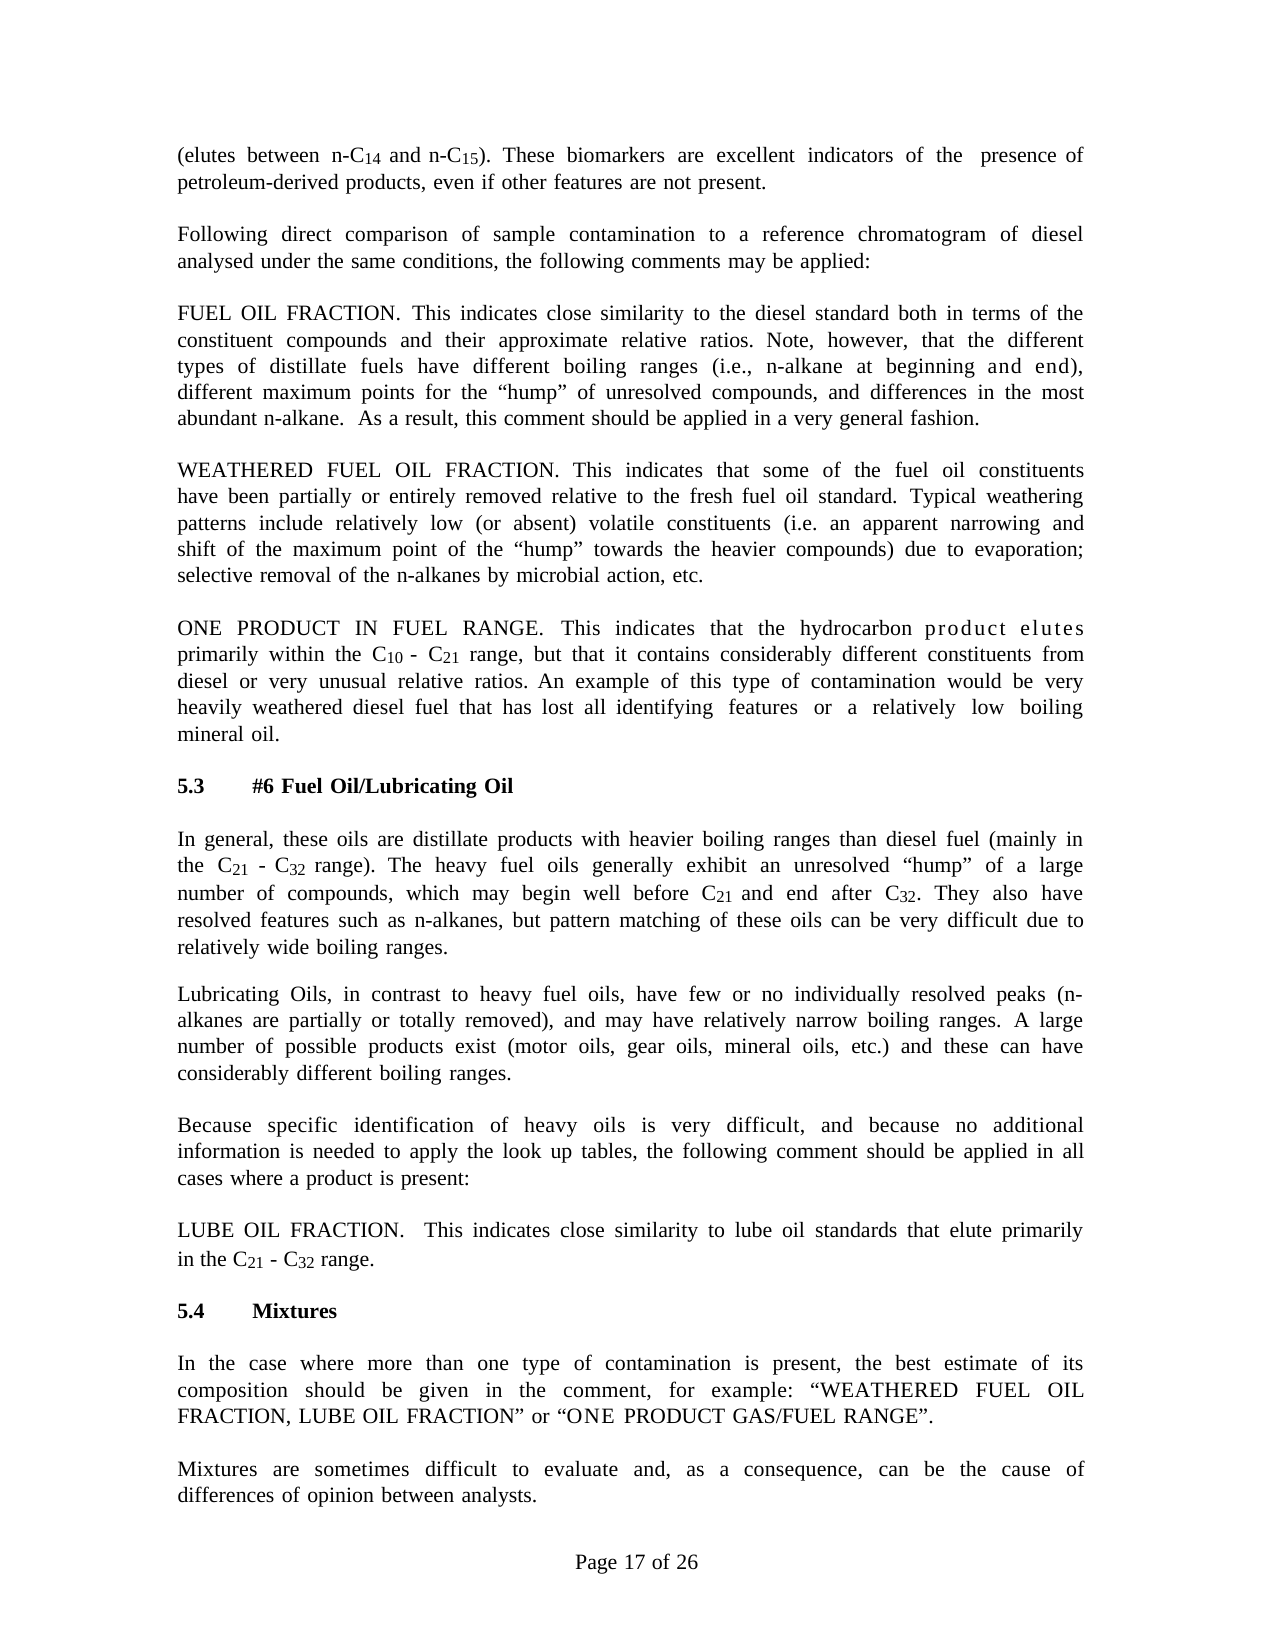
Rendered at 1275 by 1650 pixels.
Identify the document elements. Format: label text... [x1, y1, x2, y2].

text FUEL OIL FRACTION. This indicates close similarity to the diesel standard both in terms of the constituent compounds and their approximate relative ratios. Note, however, that the different types of distillate fuels have different boiling ranges (i.e., n-alkane at beginning and end), different maximum points for the “hump” of unresolved compounds, and differences in the most abundant n-alkane. As a result, this comment should be applied in a very general fashion. [177, 300, 1084, 430]
text WEATHERED FUEL OIL FRACTION. This indicates that some of the fuel oil constituents have been partially or entirely removed relative to the fresh fuel oil standard. Typical weathering patterns include relatively low (or absent) volatile constituents (i.e. an apparent narrowing and shift of the maximum point of the “hump” towards the heavier compounds) due to evaporation; selective removal of the n-alkanes by microbial action, etc. [177, 457, 1084, 587]
subtitle Mixtures [177, 1298, 1096, 1323]
text Mixtures are sometimes difficult to evaluate and, as a consequence, can be the cause of differences of opinion between analysts. [177, 1456, 1084, 1507]
subtitle #6 Fuel Oil/Lubricating Oil [177, 773, 1096, 798]
text In the case where more than one type of contamination is present, the best estimate of its composition should be given in the comment, for example: “WEATHERED FUEL OIL FRACTION, LUBE OIL FRACTION” or “ONE PRODUCT GAS/FUEL RANGE”. [177, 1350, 1084, 1428]
text Following direct comparison of sample contamination to a reference chromatogram of diesel analysed under the same conditions, the following comments may be applied: [177, 221, 1084, 273]
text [177, 142, 1084, 194]
text In general, these oils are distillate products with heavier boiling ranges than diesel fuel (mainly in the C21 - C32 range). The heavy fuel oils generally exhibit an unresolved “hump” of a large number of compounds, which may begin well before C21 and end after C32. They also have resolved features such as n-alkanes, but pattern matching of these oils can be very difficult due to relatively wide boiling ranges. [177, 826, 1084, 959]
text Because specific identification of heavy oils is very difficult, and because no additional information is needed to apply the look up tables, the following comment should be applied in all cases where a product is present: [177, 1112, 1084, 1190]
text LUBE OIL FRACTION. This indicates close similarity to lube oil standards that elute primarily in the C21 - C32 range. [177, 1217, 1084, 1272]
text Lubricating Oils, in contrast to heavy fuel oils, have few or no individually resolved peaks (n- alkanes are partially or totally removed), and may have relatively narrow boiling ranges. A large number of possible products exist (motor oils, gear oils, mineral oils, etc.) and these can have considerably different boiling ranges. [177, 981, 1084, 1085]
text ONE PRODUCT IN FUEL RANGE. This indicates that the hydrocarbon product elutes primarily within the C10 - C21 range, but that it contains considerably different constituents from diesel or very unusual relative ratios. An example of this type of contamination would be very heavily weathered diesel fuel that has lost all identifying features or a relatively low boiling mineral oil. [177, 615, 1084, 746]
